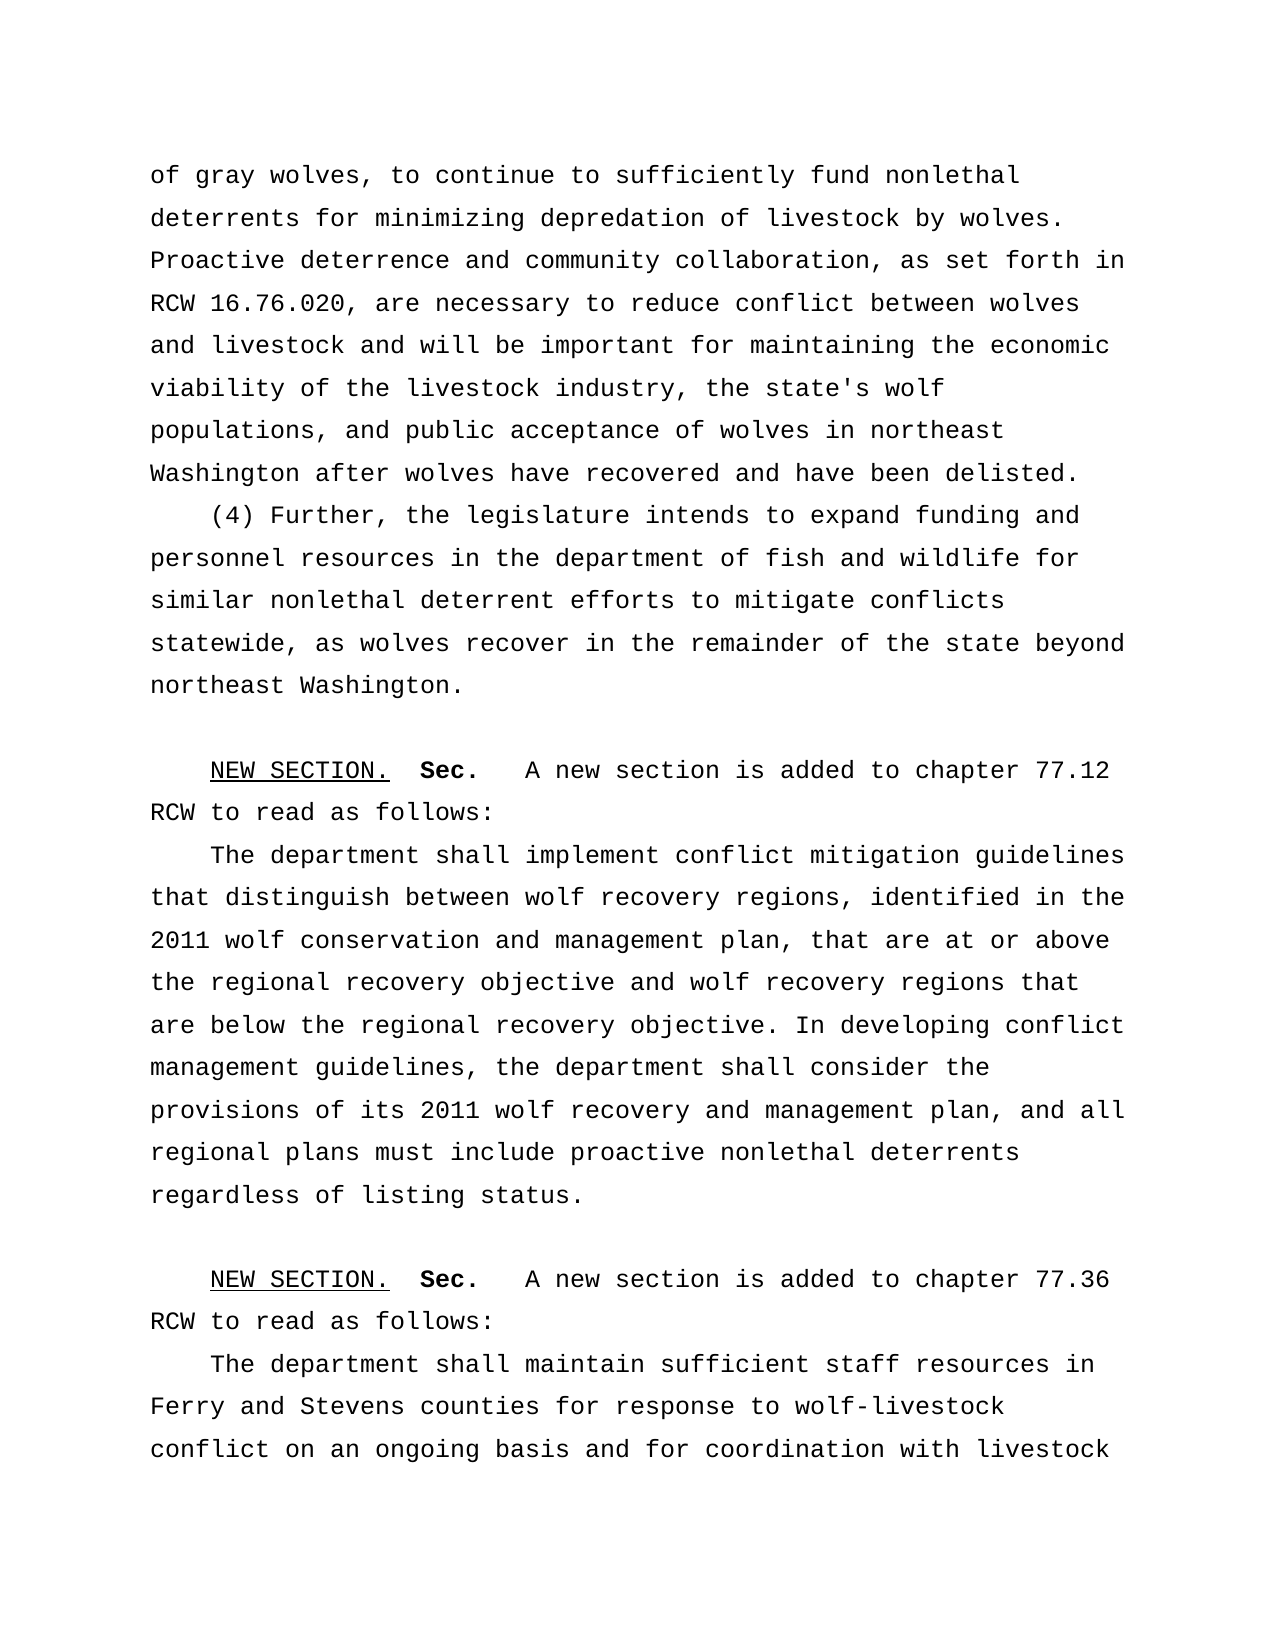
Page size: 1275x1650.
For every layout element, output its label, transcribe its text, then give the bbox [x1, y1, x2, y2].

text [150, 1338, 1125, 1466]
text (4) Further, the legislature intends to expand funding and personnel resources in the department of fish and wildlife for similar nonlethal deterrent efforts to mitigate conflicts statewide, as wolves recover in the remainder of the state beyond northeast Washington. [150, 490, 1125, 702]
text NEW SECTION. Sec. A new section is added to chapter 77.36 RCW to read as follows: [150, 1253, 1125, 1338]
text NEW SECTION. Sec. A new section is added to chapter 77.12 RCW to read as follows: [150, 744, 1125, 829]
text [150, 150, 1125, 490]
text The department shall implement conflict mitigation guidelines that distinguish between wolf recovery regions, identified in the 2011 wolf conservation and management plan, that are at or above the regional recovery objective and wolf recovery regions that are below the regional recovery objective. In developing conflict management guidelines, the department shall consider the provisions of its 2011 wolf recovery and management plan, and all regional plans must include proactive nonlethal deterrents regardless of listing status. [150, 829, 1125, 1212]
